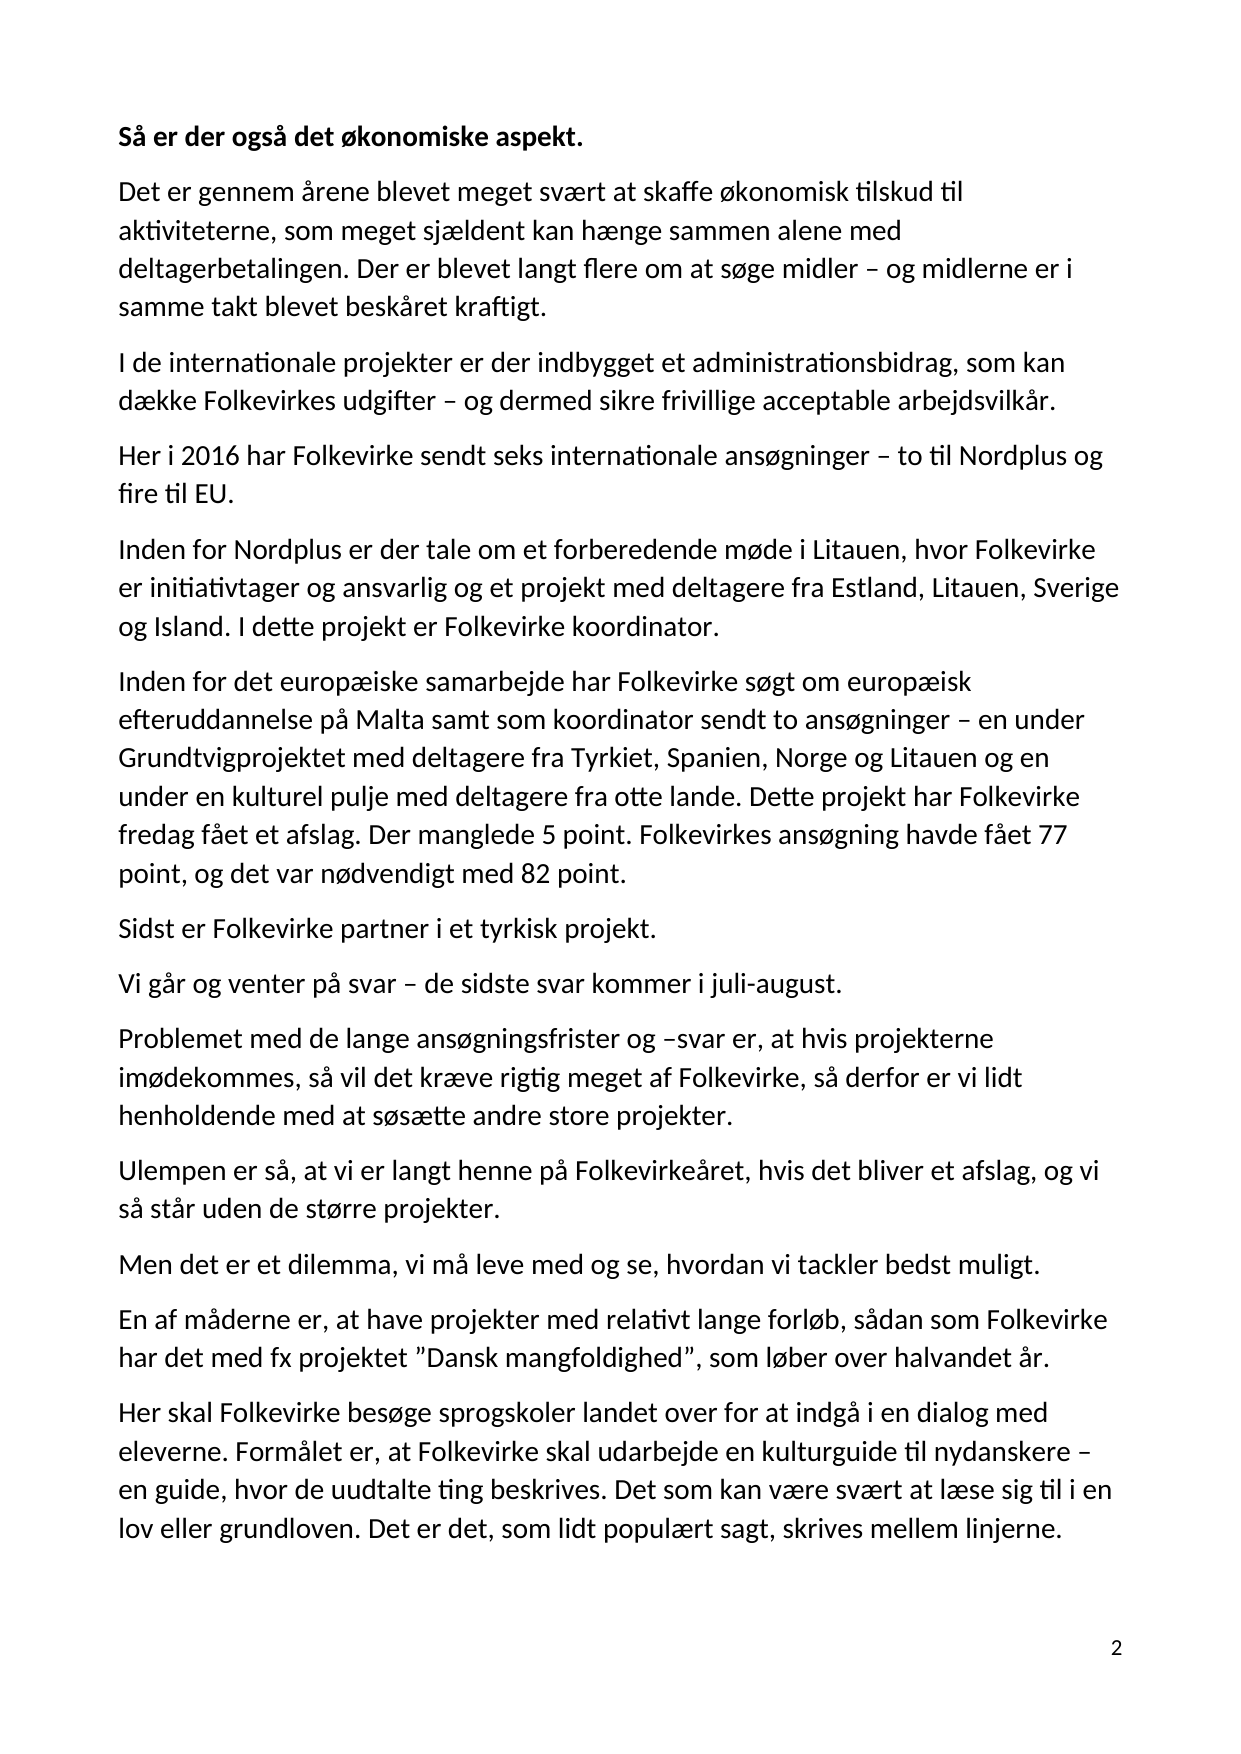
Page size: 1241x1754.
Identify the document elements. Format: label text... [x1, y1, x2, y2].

text Det er gennem årene blevet meget svært at skaffe økonomisk tilskud til aktiviteterne, som meget sjældent kan hænge sammen alene med deltagerbetalingen. Der er blevet langt flere om at søge midler – og midlerne er i samme takt blevet beskåret kraftigt. [118, 173, 1122, 324]
text Her skal Folkevirke besøge sprogskoler landet over for at indgå i en dialog med eleverne. Formålet er, at Folkevirke skal udarbejde en kulturguide til nydanskere – en guide, hvor de uudtalte ting beskrives. Det som kan være svært at læse sig til i en lov eller grundloven. Det er det, som lidt populært sagt, skrives mellem linjerne. [118, 1394, 1122, 1545]
text Inden for det europæiske samarbejde har Folkevirke søgt om europæisk efteruddannelse på Malta samt som koordinator sendt to ansøgninger – en under Grundtvigprojektet med deltagere fra Tyrkiet, Spanien, Norge og Litauen og en under en kulturel pulje med deltagere fra otte lande. Dette projekt har Folkevirke fredag fået et afslag. Der manglede 5 point. Folkevirkes ansøgning havde fået 77 point, og det var nødvendigt med 82 point. [118, 663, 1122, 891]
text Inden for Nordplus er der tale om et forberedende møde i Litauen, hvor Folkevirke er initiativtager og ansvarlig og et projekt med deltagere fra Estland, Litauen, Sverige og Island. I dette projekt er Folkevirke koordinator. [118, 531, 1122, 643]
text Her i 2016 har Folkevirke sendt seks internationale ansøgninger – to til Nordplus og fire til EU. [118, 437, 1122, 511]
text Sidst er Folkevirke partner i et tyrkisk projekt. [118, 910, 1122, 946]
text Problemet med de lange ansøgningsfrister og –svar er, at hvis projekterne imødekommes, så vil det kræve rigtig meget af Folkevirke, så derfor er vi lidt henholdende med at søsætte andre store projekter. [118, 1020, 1122, 1133]
text Ulempen er så, at vi er langt henne på Folkevirkeåret, hvis det bliver et afslag, og vi så står uden de større projekter. [118, 1152, 1122, 1226]
text En af måderne er, at have projekter med relativt lange forløb, sådan som Folkevirke har det med fx projektet ”Dansk mangfoldighed”, som løber over halvandet år. [118, 1301, 1122, 1375]
text Vi går og venter på svar – de sidste svar kommer i juli-august. [118, 965, 1122, 1001]
text I de internationale projekter er der indbygget et administrationsbidrag, som kan dække Folkevirkes udgifter – og dermed sikre frivillige acceptable arbejdsvilkår. [118, 344, 1122, 418]
text Men det er et dilemma, vi må leve med og se, hvordan vi tackler bedst muligt. [118, 1246, 1122, 1281]
text Så er der også det økonomiske aspekt. [118, 118, 1122, 154]
